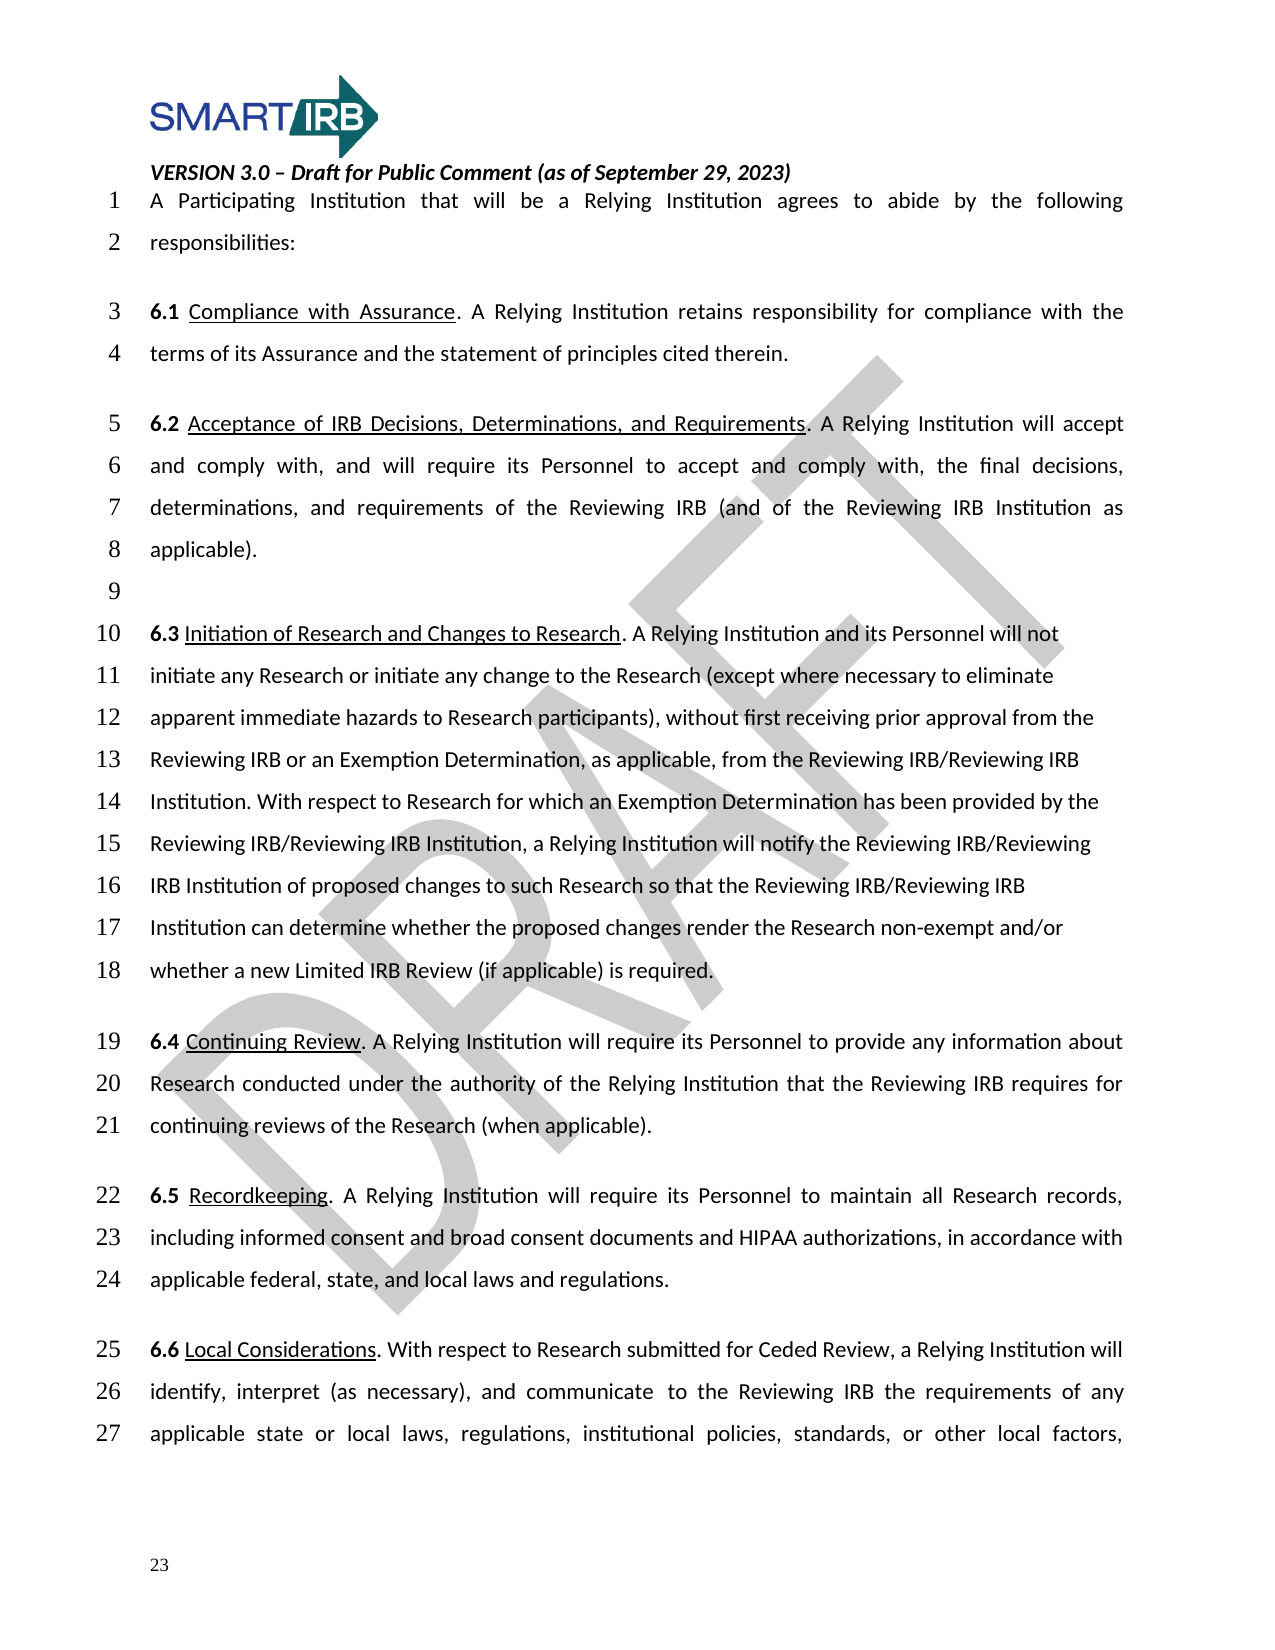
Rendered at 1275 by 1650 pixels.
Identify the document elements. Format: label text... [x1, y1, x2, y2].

text 6.5 Recordkeeping. A Relying Institution will require its Personnel to maintain all Research records, including informed consent and broad consent documents and HIPAA authorizations, in accordance with applicable federal, state, and local laws and regulations. [150, 1181, 1125, 1293]
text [150, 1335, 1125, 1447]
subtitle A Participating Institution that will be a Relying Institution agrees to abide by the following responsibilities: [150, 186, 1125, 256]
text 6.3 Initiation of Research and Changes to Research. A Relying Institution and its Personnel will not initiate any Research or initiate any change to the Research (except where necessary to eliminate apparent immediate hazards to Research participants), without first receiving prior approval from the Reviewing IRB or an Exemption Determination, as applicable, from the Reviewing IRB/Reviewing IRB Institution. With respect to Research for which an Exemption Determination has been provided by the Reviewing IRB/Reviewing IRB Institution, a Relying Institution will notify the Reviewing IRB/Reviewing IRB Institution of proposed changes to such Research so that the Reviewing IRB/Reviewing IRB Institution can determine whether the proposed changes render the Research non-exempt and/or whether a new Limited IRB Review (if applicable) is required. [150, 619, 1125, 984]
text 6.2 Acceptance of IRB Decisions, Determinations, and Requirements. A Relying Institution will accept and comply with, and will require its Personnel to accept and comply with, the final decisions, determinations, and requirements of the Reviewing IRB (and of the Reviewing IRB Institution as applicable). [150, 409, 1125, 563]
text 6.1 Compliance with Assurance. A Relying Institution retains responsibility for compliance with the terms of its Assurance and the statement of principles cited therein. [150, 297, 1125, 367]
text 6.4 Continuing Review. A Relying Institution will require its Personnel to provide any information about Research conducted under the authority of the Relying Institution that the Reviewing IRB requires for continuing reviews of the Research (when applicable). [150, 1027, 1125, 1139]
